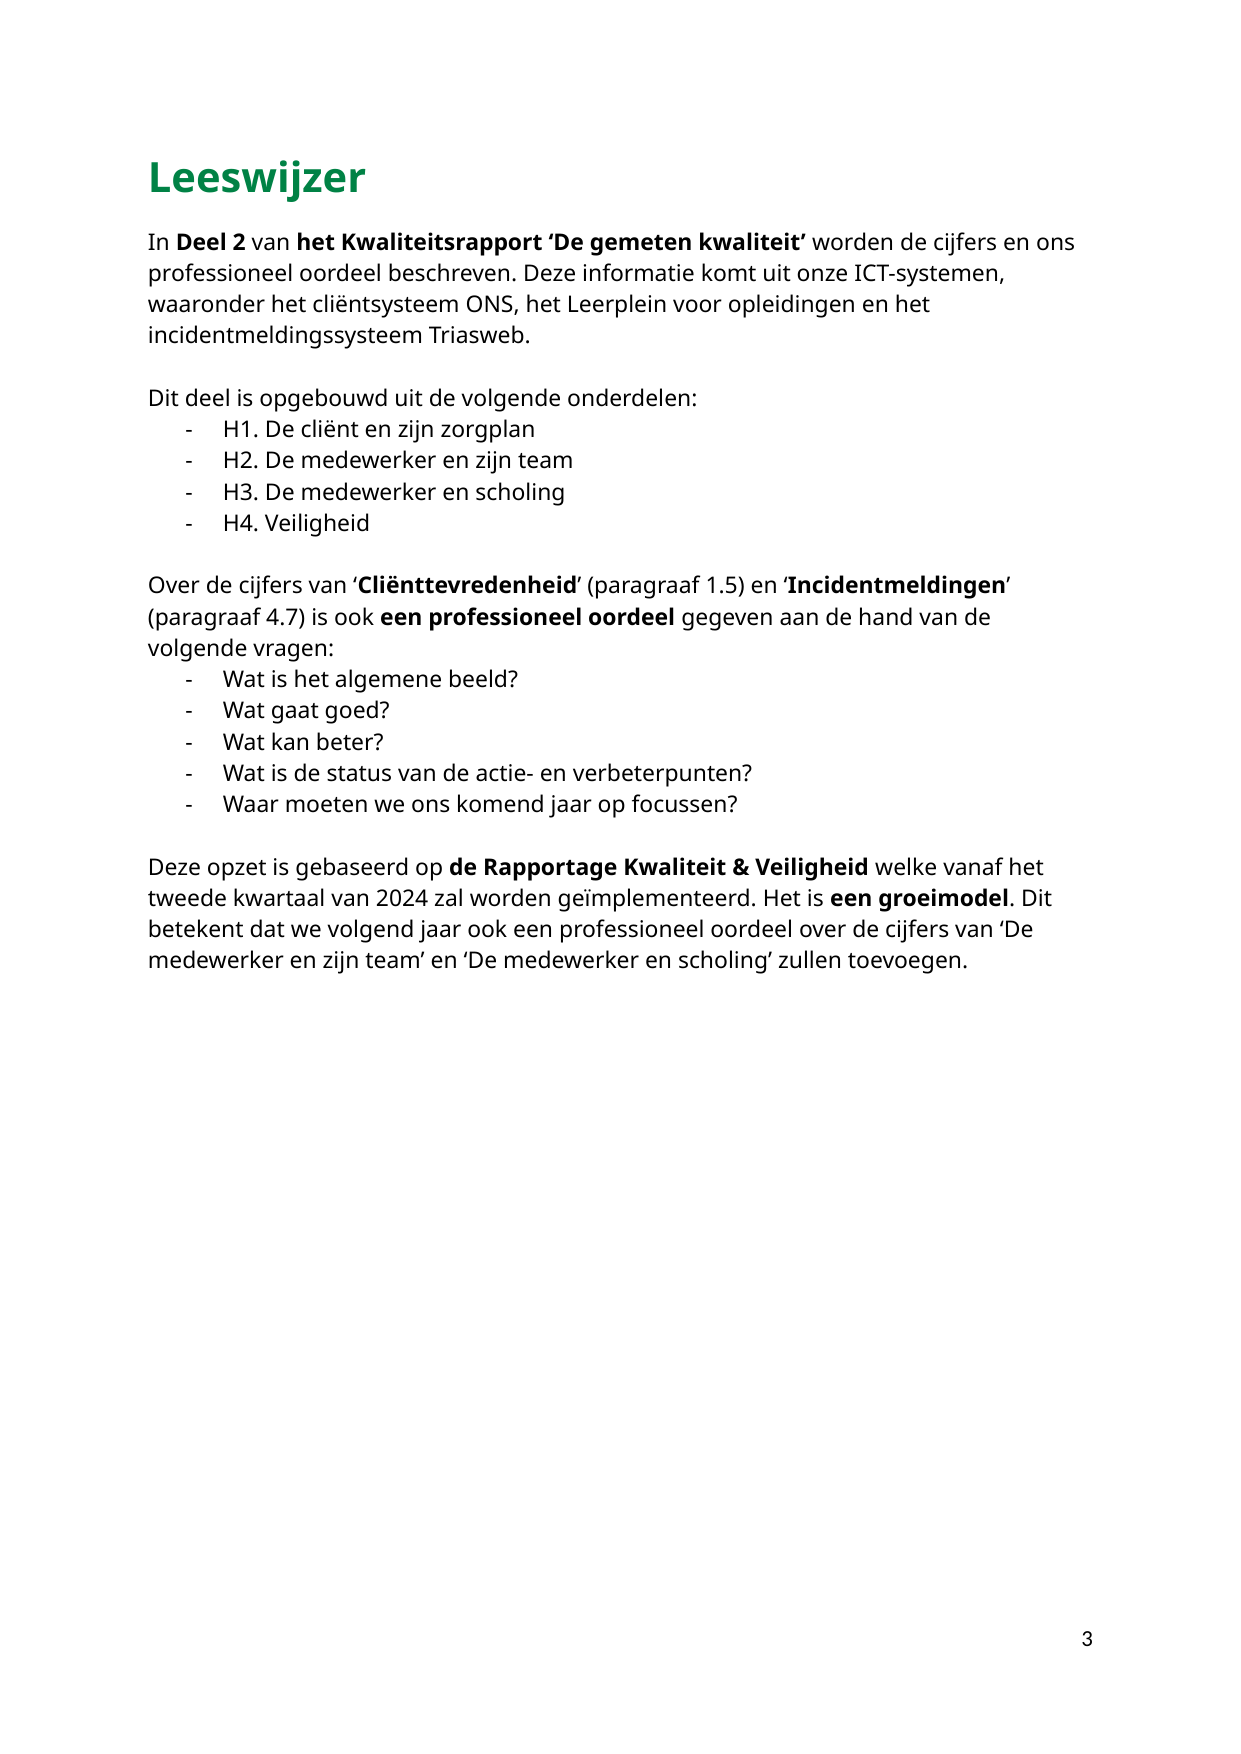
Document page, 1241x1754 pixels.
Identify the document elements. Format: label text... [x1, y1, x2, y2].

text Over de cijfers van ‘Cliënttevredenheid’ (paragraaf 1.5) en ‘Incidentmeldingen’ (paragraaf 4.7) is ook een professioneel oordeel gegeven aan de hand van de volgende vragen: [148, 569, 1093, 663]
text Dit deel is opgebouwd uit de volgende onderdelen: [148, 382, 1093, 413]
text Deze opzet is gebaseerd op de Rapportage Kwaliteit & Veiligheid welke vanaf het tweede kwartaal van 2024 zal worden geïmplementeerd. Het is een groeimodel. Dit betekent dat we volgend jaar ook een professioneel oordeel over de cijfers van ‘De medewerker en zijn team’ en ‘De medewerker en scholing’ zullen toevoegen. [148, 851, 1093, 976]
list Waar moeten we ons komend jaar op focussen? [185, 788, 1093, 819]
list H3. De medewerker en scholing [185, 476, 1093, 507]
list Wat is de status van de actie- en verbeterpunten? [185, 757, 1093, 788]
subtitle Leeswijzer [148, 148, 1093, 204]
list Wat gaat goed? [185, 694, 1093, 726]
text In Deel 2 van het Kwaliteitsrapport ‘De gemeten kwaliteit’ worden de cijfers en ons professioneel oordeel beschreven. Deze informatie komt uit onze ICT-systemen, waaronder het cliëntsysteem ONS, het Leerplein voor opleidingen en het incidentmeldingssysteem Triasweb. [148, 226, 1093, 351]
list Wat is het algemene beeld? [185, 663, 1093, 694]
list H2. De medewerker en zijn team [185, 444, 1093, 476]
list Wat kan beter? [185, 726, 1093, 757]
list H4. Veiligheid [185, 507, 1093, 538]
list H1. De cliënt en zijn zorgplan [185, 413, 1093, 444]
